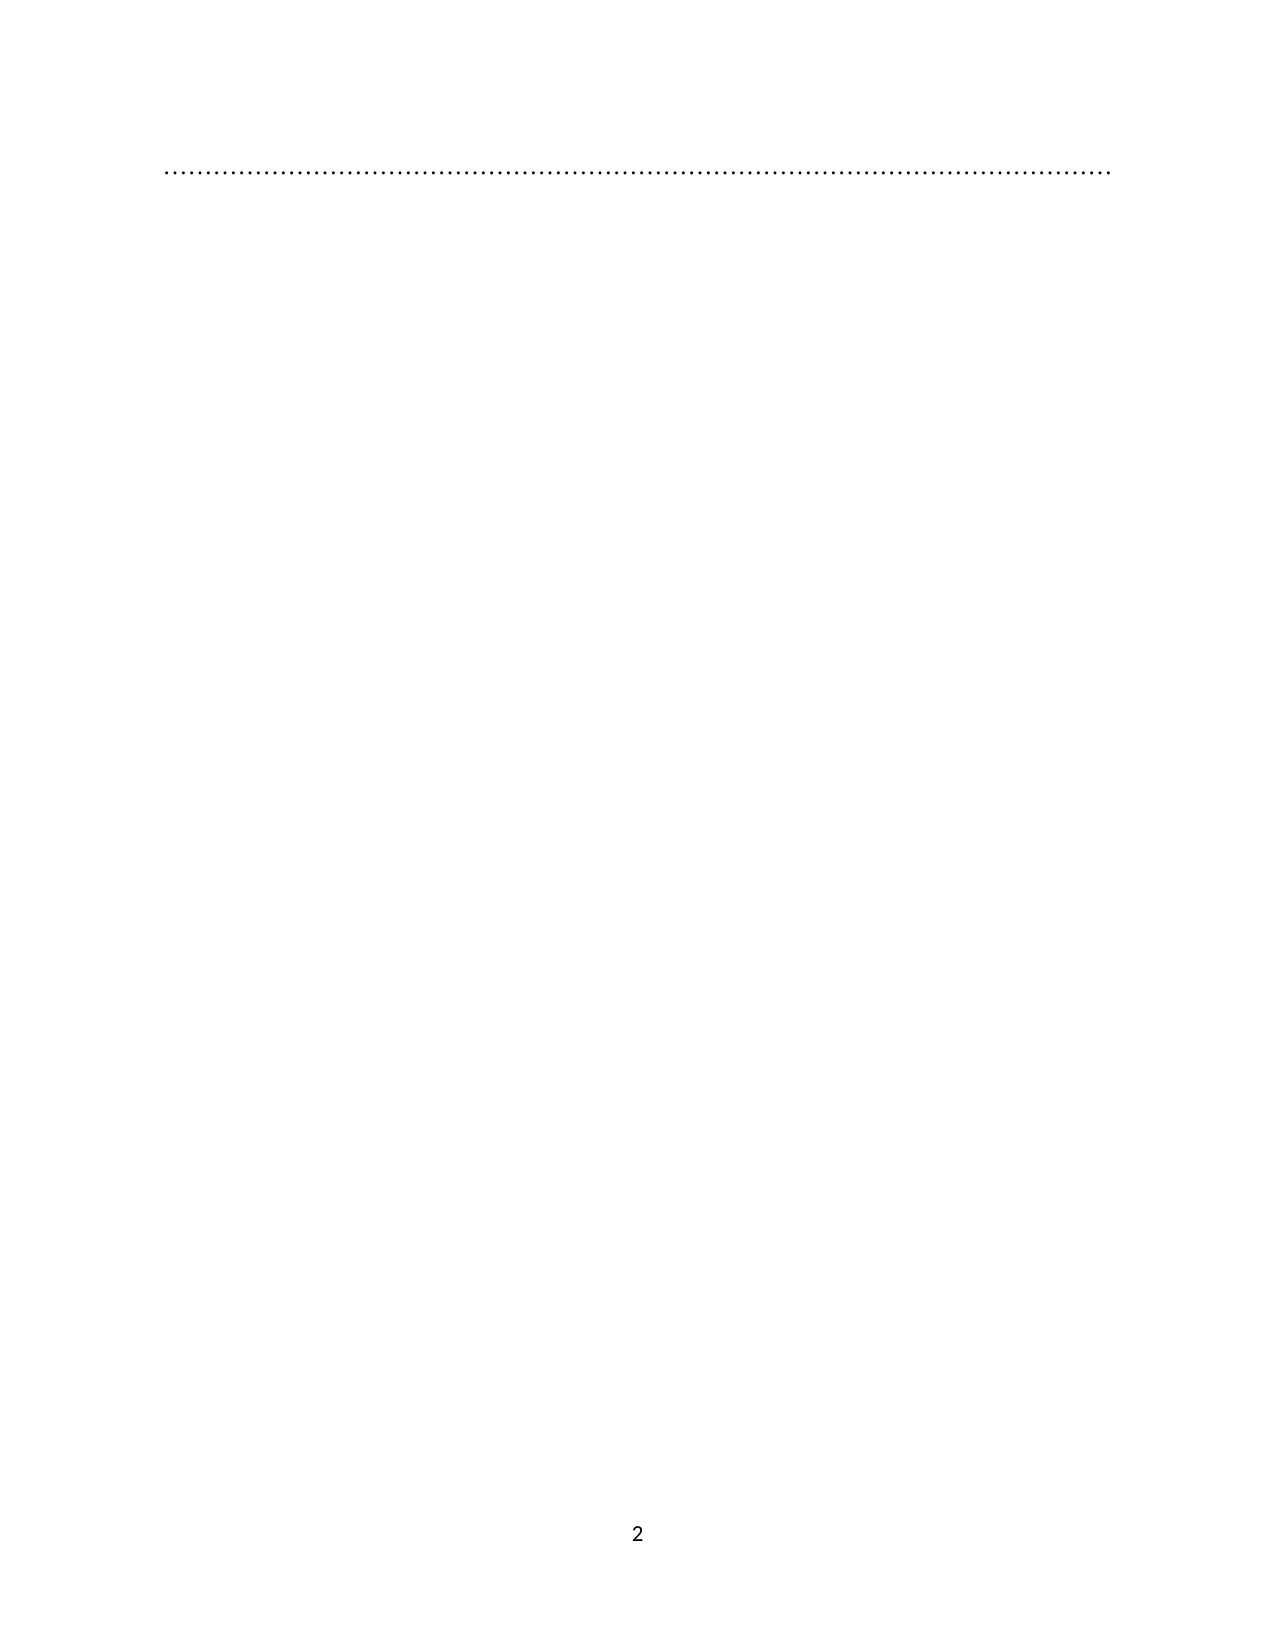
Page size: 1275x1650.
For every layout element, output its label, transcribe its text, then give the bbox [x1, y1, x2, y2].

text …………………………………………………………………………………………………… [162, 148, 1157, 181]
